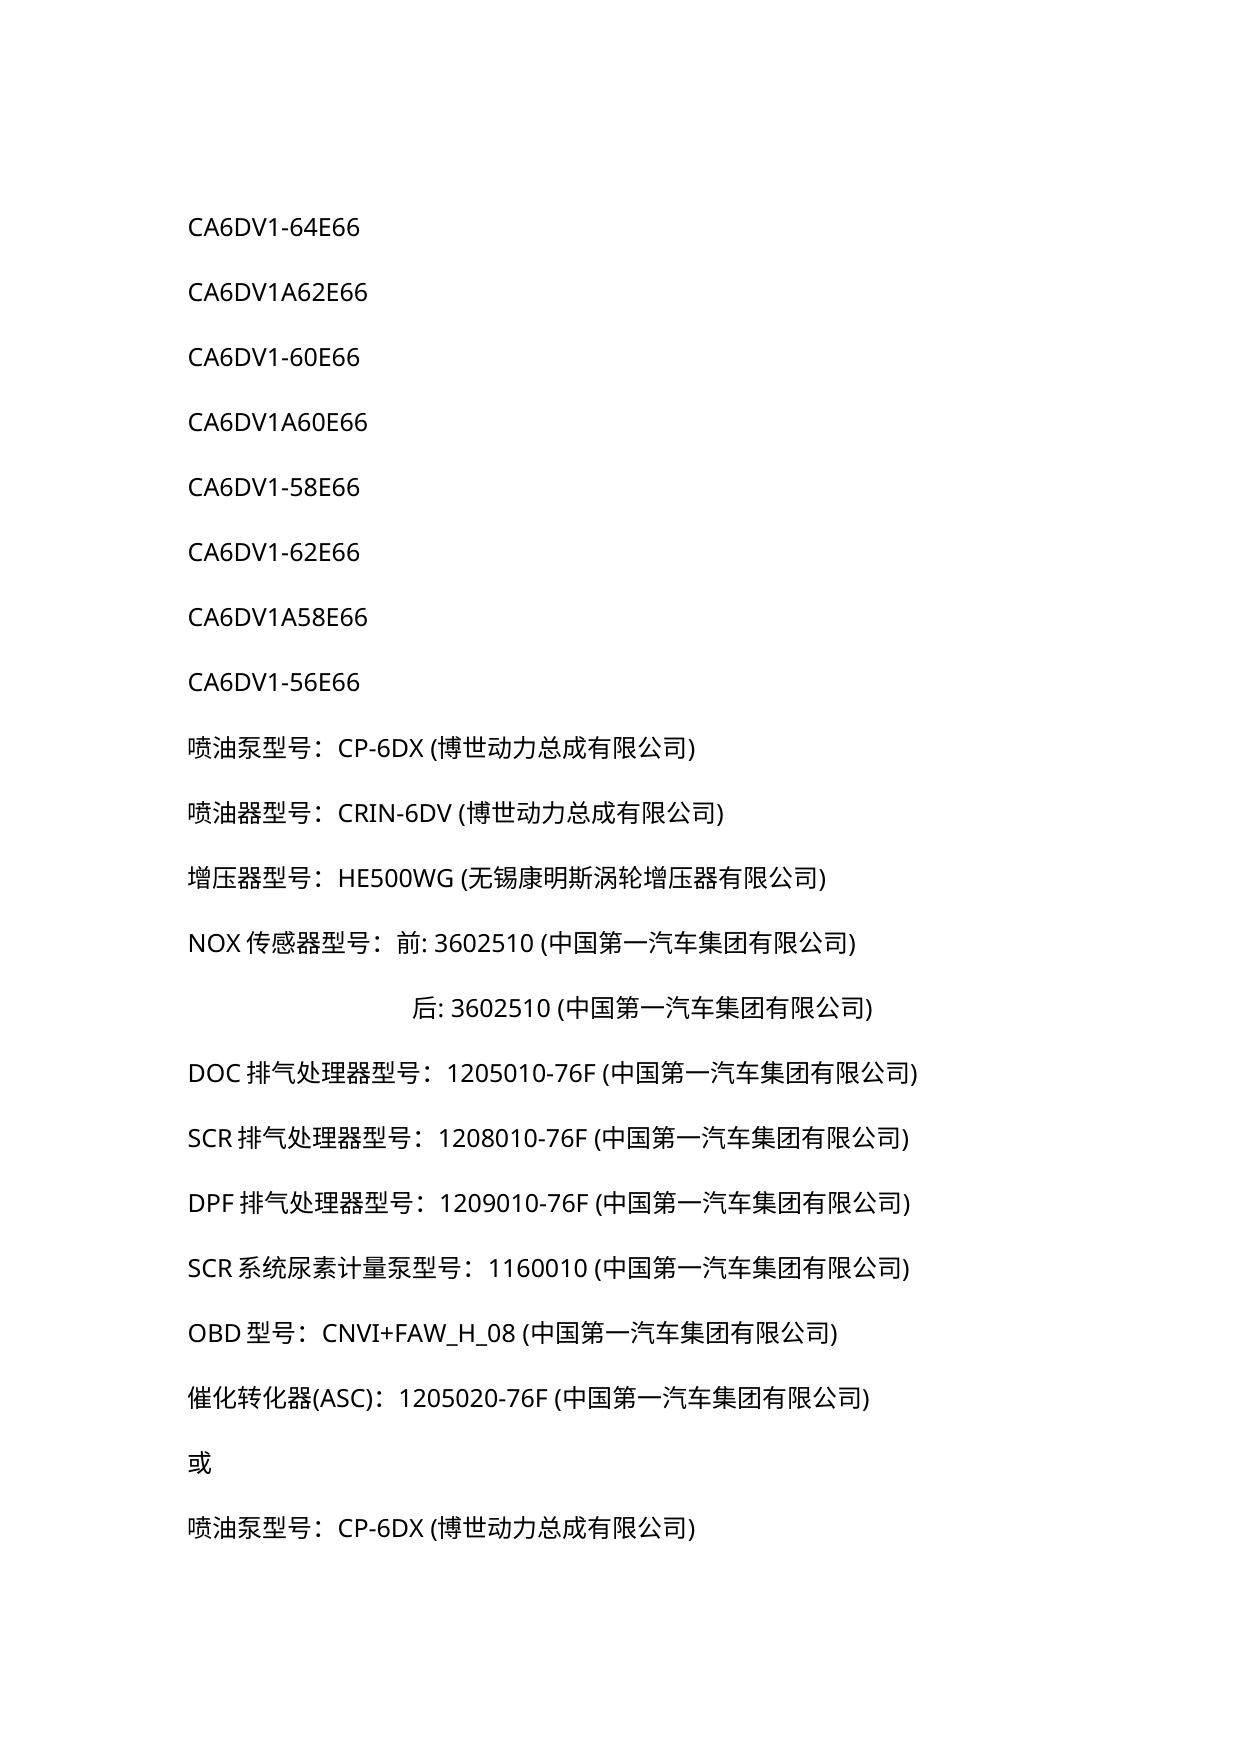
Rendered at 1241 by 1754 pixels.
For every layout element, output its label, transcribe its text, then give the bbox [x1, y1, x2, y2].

text 喷油器型号：CRIN-6DV (博世动力总成有限公司) [187, 779, 1053, 844]
text SCR系统尿素计量泵型号：1160010 (中国第一汽车集团有限公司) [187, 1234, 1053, 1299]
text CA6DV1-60E66 [187, 324, 1053, 389]
text NOX传感器型号：前: 3602510 (中国第一汽车集团有限公司) [187, 909, 1053, 974]
text CA6DV1A60E66 [187, 389, 1053, 454]
text CA6DV1-56E66 [187, 649, 1053, 714]
text 增压器型号：HE500WG (无锡康明斯涡轮增压器有限公司) [187, 844, 1053, 909]
text DPF排气处理器型号：1209010-76F (中国第一汽车集团有限公司) [187, 1169, 1053, 1234]
text DOC排气处理器型号：1205010-76F (中国第一汽车集团有限公司) [187, 1039, 1053, 1104]
text CA6DV1A62E66 [187, 259, 1053, 324]
text 喷油泵型号：CP-6DX (博世动力总成有限公司) [187, 1494, 1053, 1559]
text 或 [187, 1429, 1053, 1494]
text 催化转化器(ASC)：1205020-76F (中国第一汽车集团有限公司) [187, 1364, 1053, 1429]
text 后: 3602510 (中国第一汽车集团有限公司) [187, 974, 1053, 1039]
text CA6DV1A58E66 [187, 584, 1053, 649]
text OBD型号：CNVI+FAW_H_08 (中国第一汽车集团有限公司) [187, 1299, 1053, 1364]
text CA6DV1-62E66 [187, 519, 1053, 584]
text CA6DV1-64E66 [187, 194, 1053, 259]
text 喷油泵型号：CP-6DX (博世动力总成有限公司) [187, 714, 1053, 779]
text SCR排气处理器型号：1208010-76F (中国第一汽车集团有限公司) [187, 1104, 1053, 1169]
text CA6DV1-58E66 [187, 454, 1053, 519]
